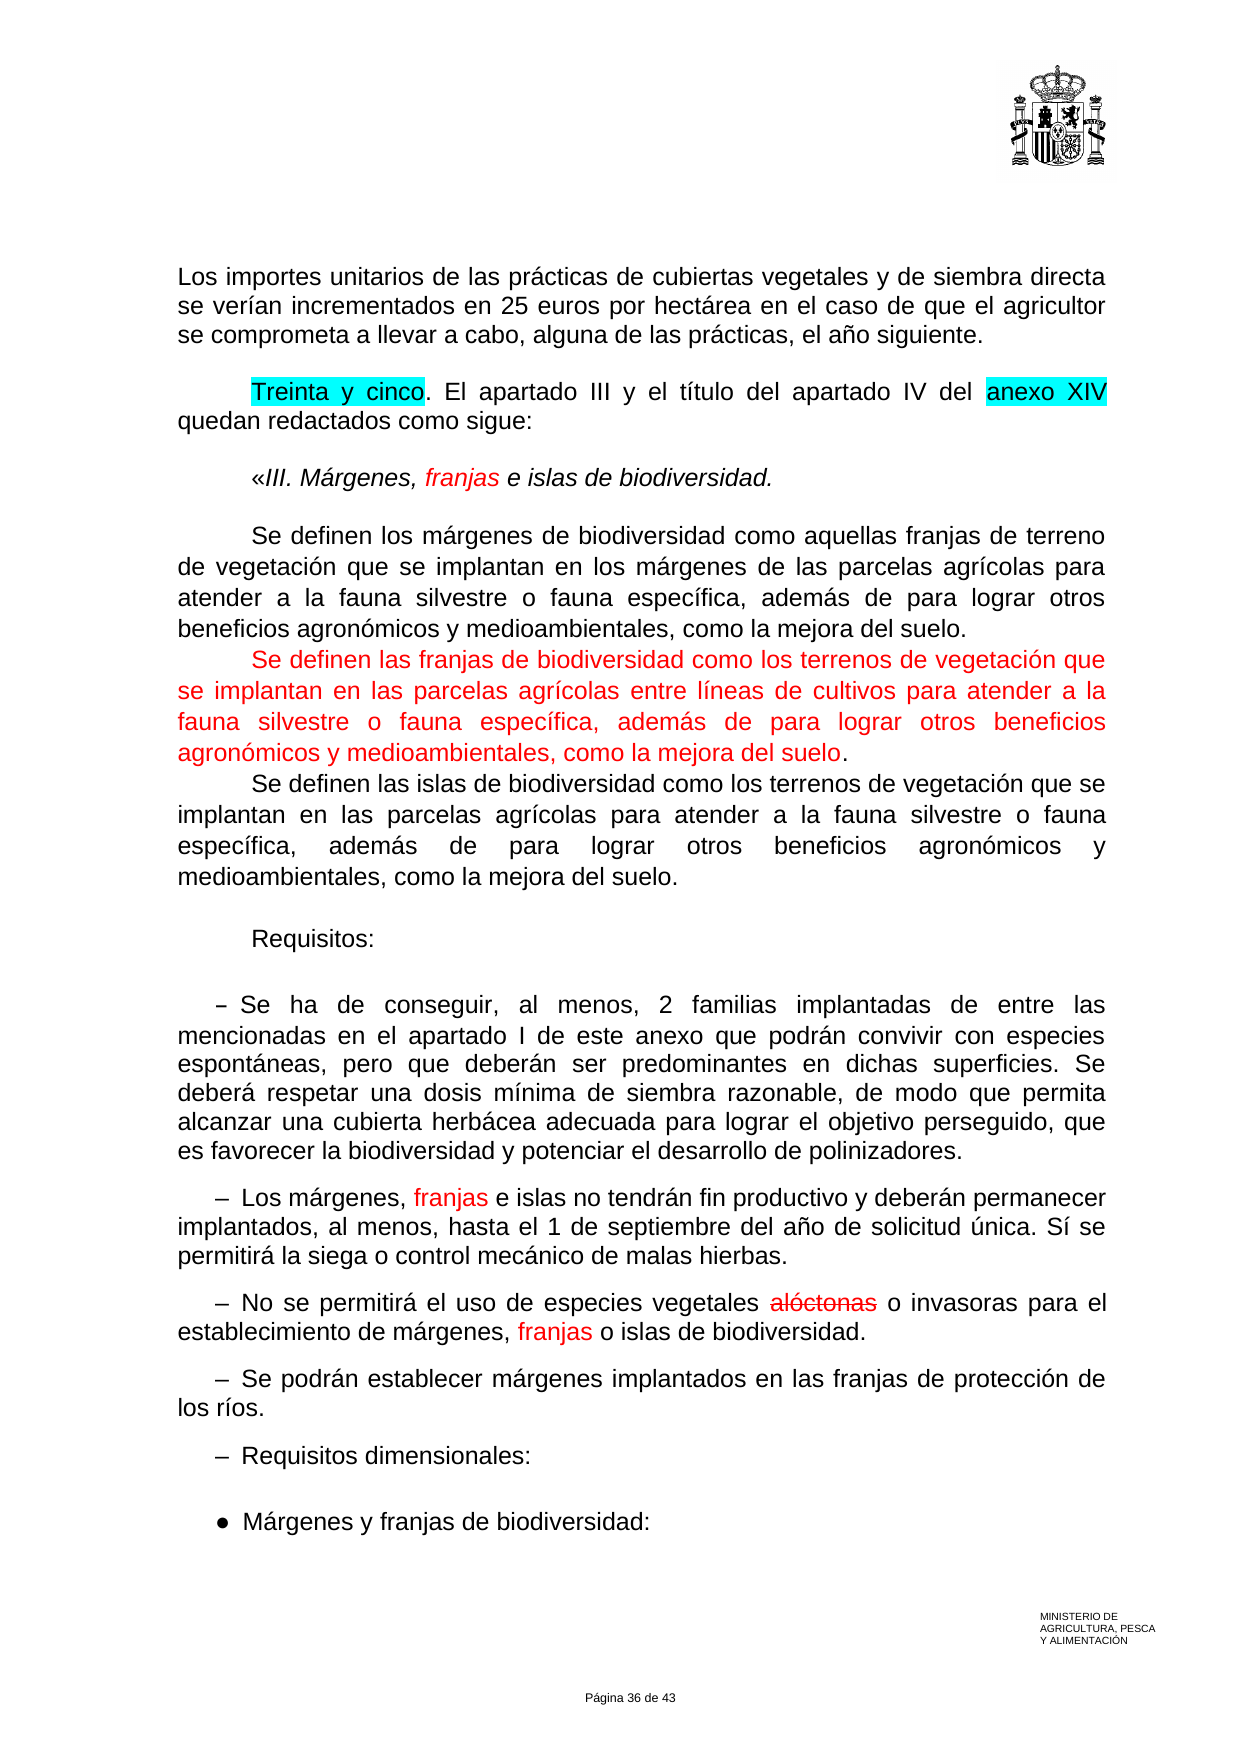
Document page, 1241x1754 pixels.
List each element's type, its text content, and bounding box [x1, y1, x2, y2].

text – Requisitos dimensionales: [177, 1441, 1107, 1469]
text Se definen las franjas de biodiversidad como los terrenos de vegetación que se implantan en las parcelas agrícolas entre líneas de cultivos para atender a la fauna silvestre o fauna específica, además de para lograr otros beneficios agronómicos y medioambientales, como la mejora del suelo. [177, 645, 1107, 767]
text Se definen las islas de biodiversidad como los terrenos de vegetación que se implantan en las parcelas agrícolas para atender a la fauna silvestre o fauna específica, además de para lograr otros beneficios agronómicos y medioambientales, como la mejora del suelo. [177, 769, 1107, 891]
picture [995, 60, 1117, 183]
text ● Márgenes y franjas de biodiversidad: [177, 1507, 1107, 1536]
text Requisitos: [177, 924, 1107, 953]
text «III. Márgenes, franjas e islas de biodiversidad. [177, 463, 1107, 492]
text – Se podrán establecer márgenes implantados en las franjas de protección de los ríos. [177, 1364, 1107, 1422]
text – No se permitirá el uso de especies vegetales alóctonas o invasoras para el establecimiento de márgenes, franjas o islas de biodiversidad. [177, 1288, 1107, 1346]
text – Los márgenes, franjas e islas no tendrán fin productivo y deberán permanecer implantados, al menos, hasta el 1 de septiembre del año de solicitud única. Sí se permitirá la siega o control mecánico de malas hierbas. [177, 1183, 1107, 1269]
text – Se ha de conseguir, al menos, 2 familias implantadas de entre las mencionadas en el apartado I de este anexo que podrán convivir con especies espontáneas, pero que deberán ser predominantes en dichas superficies. Se deberá respetar una dosis mínima de siembra razonable, de modo que permita alcanzar una cubierta herbácea adecuada para lograr el objetivo perseguido, que es favorecer la biodiversidad y potenciar el desarrollo de polinizadores. [177, 987, 1107, 1164]
text Treinta y cinco. El apartado III y el título del apartado IV del anexo XIV quedan redactados como sigue: [177, 377, 1107, 435]
text Se definen los márgenes de biodiversidad como aquellas franjas de terreno de vegetación que se implantan en los márgenes de las parcelas agrícolas para atender a la fauna silvestre o fauna específica, además de para lograr otros beneficios agronómicos y medioambientales, como la mejora del suelo. [177, 521, 1107, 643]
text Los importes unitarios de las prácticas de cubiertas vegetales y de siembra directa se verían incrementados en 25 euros por hectárea en el caso de que el agricultor se comprometa a llevar a cabo, alguna de las prácticas, el año siguiente. [177, 262, 1107, 348]
